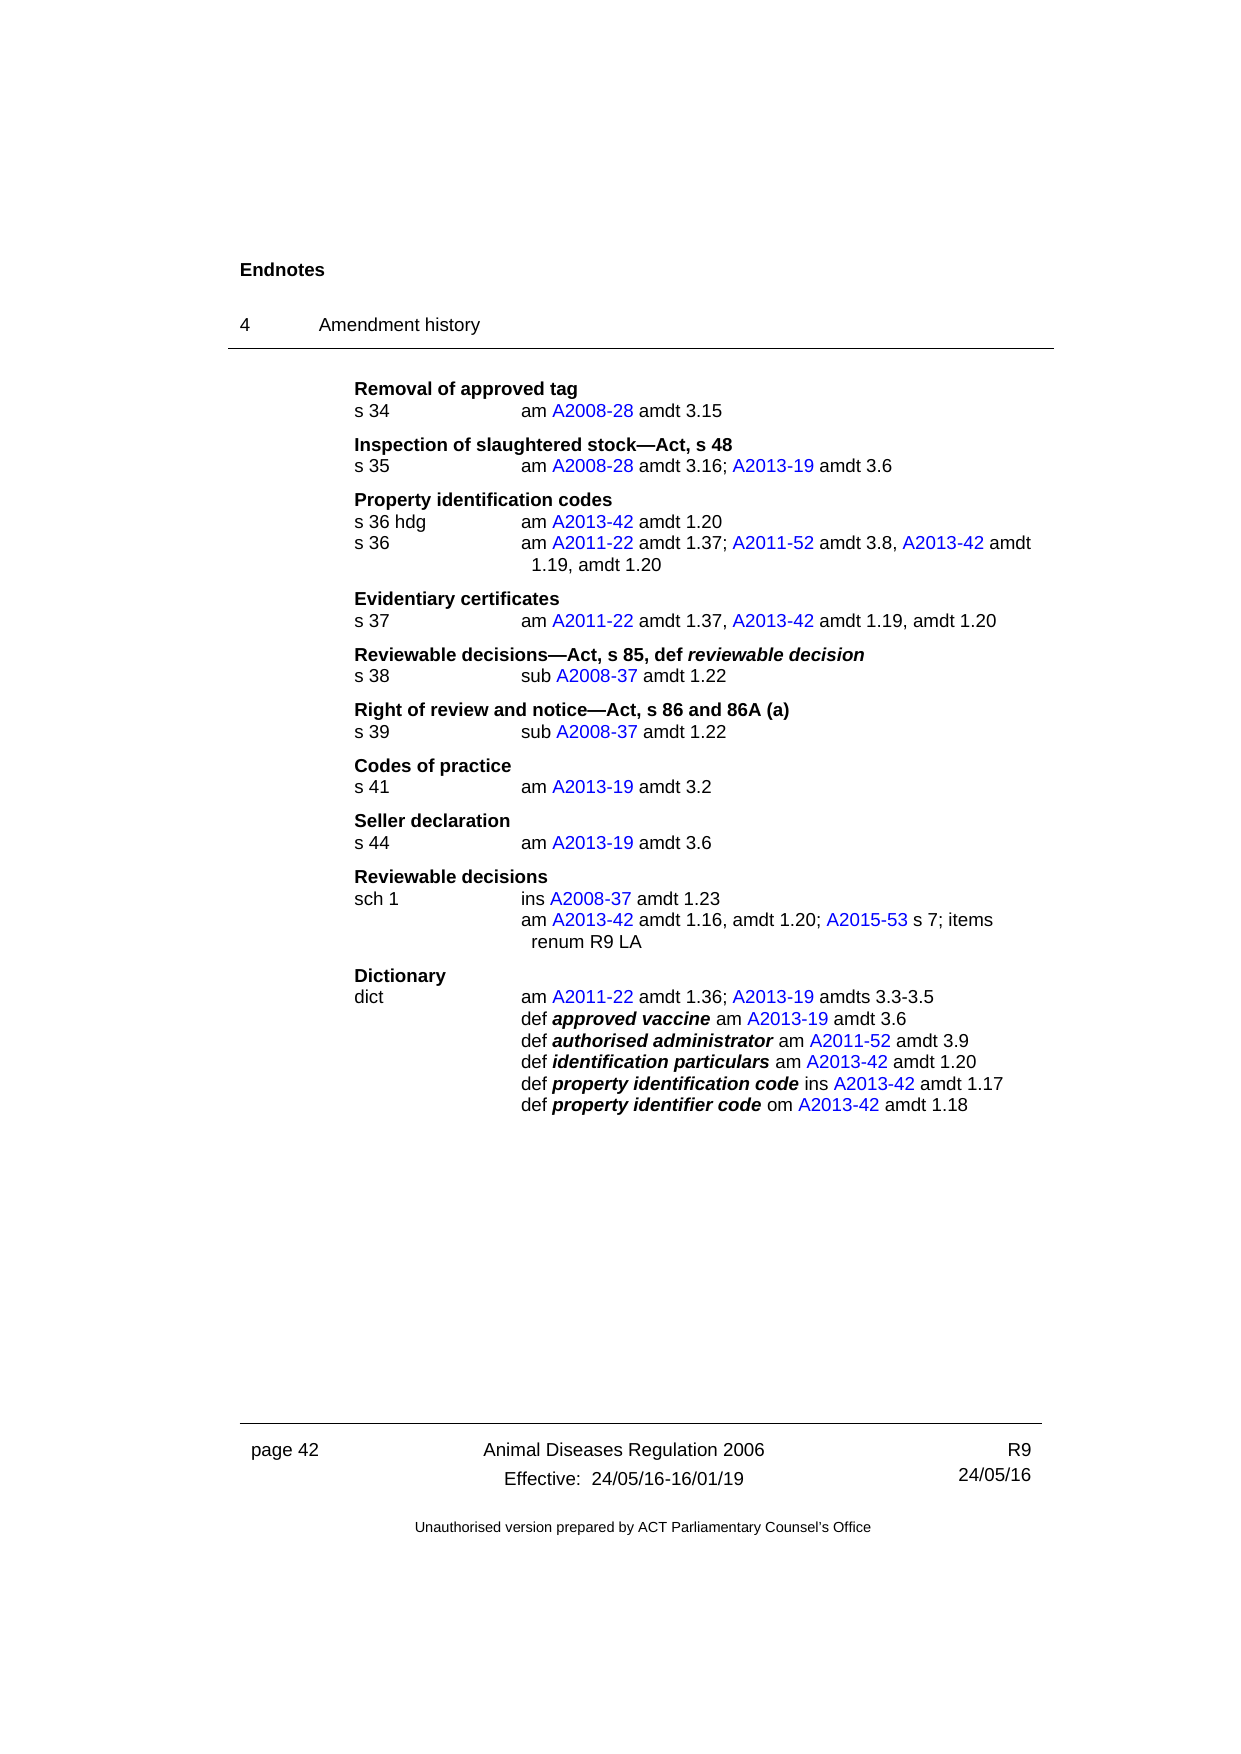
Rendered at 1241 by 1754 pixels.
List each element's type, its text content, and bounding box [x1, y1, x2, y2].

text s 37 am A2011-22 amdt 1.37, A2013-42 amdt 1.19, amdt 1.20 [354, 609, 1042, 631]
text Inspection of slaughtered stock—Act, s 48 [354, 433, 1042, 455]
text Property identification codes [354, 489, 1042, 511]
text s 36 am A2011-22 amdt 1.37; A2011-52 amdt 3.8, A2013-42 amdt 1.19, amdt 1.20 [354, 532, 1042, 575]
text def property identification code ins A2013-42 amdt 1.17 [354, 1072, 1042, 1094]
text Codes of practice [354, 755, 1042, 776]
text s 36 hdg am A2013-42 amdt 1.20 [354, 511, 1042, 532]
text am A2013-42 amdt 1.16, amdt 1.20; A2015-53 s 7; items renum R9 LA [354, 909, 1042, 952]
text Evidentiary certificates [354, 588, 1042, 609]
text dict am A2011-22 amdt 1.36; A2013-19 amdts 3.3-3.5 [354, 986, 1042, 1008]
text Dictionary [354, 965, 1042, 986]
text s 34 am A2008-28 amdt 3.15 [354, 399, 1042, 421]
text s 44 am A2013-19 amdt 3.6 [354, 832, 1042, 853]
text s 39 sub A2008-37 amdt 1.22 [354, 721, 1042, 742]
text Removal of approved tag [354, 378, 1042, 399]
text Right of review and notice—Act, s 86 and 86A (a) [354, 699, 1042, 721]
text Reviewable decisions—Act, s 85, def reviewable decision [354, 643, 1042, 665]
text s 35 am A2008-28 amdt 3.16; A2013-19 amdt 3.6 [354, 455, 1042, 477]
text Reviewable decisions [354, 866, 1042, 887]
text s 41 am A2013-19 amdt 3.2 [354, 776, 1042, 798]
text def identification particulars am A2013-42 amdt 1.20 [354, 1051, 1042, 1072]
text Seller declaration [354, 810, 1042, 832]
text s 38 sub A2008-37 amdt 1.22 [354, 665, 1042, 687]
text def authorised administrator am A2011-52 amdt 3.9 [354, 1029, 1042, 1051]
text def approved vaccine am A2013-19 amdt 3.6 [354, 1008, 1042, 1029]
text sch 1 ins A2008-37 amdt 1.23 [354, 887, 1042, 909]
text def property identifier code om A2013-42 amdt 1.18 [354, 1094, 1042, 1116]
